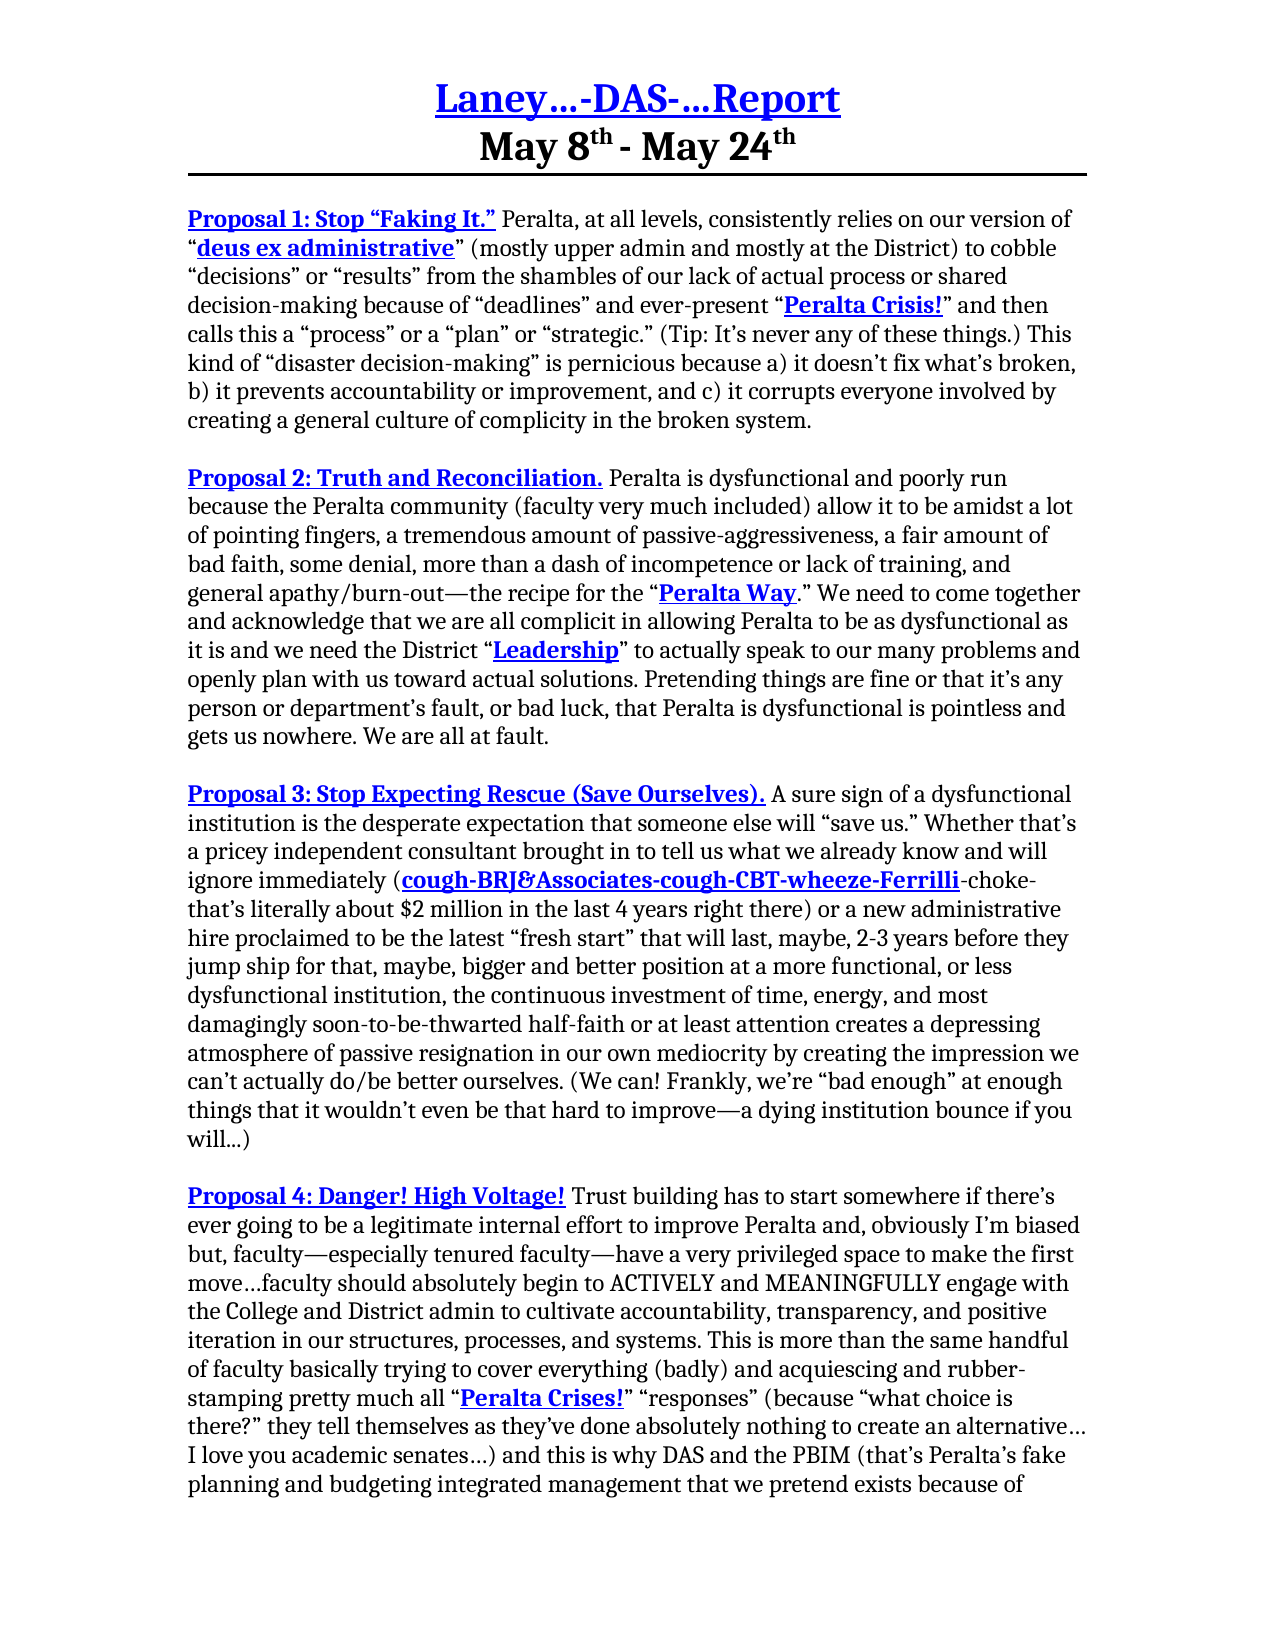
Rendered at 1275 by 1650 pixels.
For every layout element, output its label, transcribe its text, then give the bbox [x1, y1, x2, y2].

text Proposal 1: Stop “Faking It.” Peralta, at all levels, consistently relies on our version of “deus ex administrative” (mostly upper admin and mostly at the District) to cobble “decisions” or “results” from the shambles of our lack of actual process or shared decision-making because of “deadlines” and ever-present “Peralta Crisis!” and then calls this a “process” or a “plan” or “strategic.” (Tip: It’s never any of these things.) This kind of “disaster decision-making” is pernicious because a) it doesn’t fix what’s broken, b) it prevents accountability or improvement, and c) it corrupts everyone involved by creating a general culture of complicity in the broken system. [187, 205, 1087, 435]
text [187, 1182, 1087, 1498]
text Proposal 2: Truth and Reconciliation. Peralta is dysfunctional and poorly run because the Peralta community (faculty very much included) allow it to be amidst a lot of pointing fingers, a tremendous amount of passive-aggressiveness, a fair amount of bad faith, some denial, more than a dash of incompetence or lack of training, and general apathy/burn-out—the recipe for the “Peralta Way.” We need to come together and acknowledge that we are all complicit in allowing Peralta to be as dysfunctional as it is and we need the District “Leadership” to actually speak to our many problems and openly plan with us toward actual solutions. Pretending things are fine or that it’s any person or department’s fault, or bad luck, that Peralta is dysfunctional is pointless and gets us nowhere. We are all at fault. [187, 463, 1087, 751]
text Proposal 3: Stop Expecting Rescue (Save Ourselves). A sure sign of a dysfunctional institution is the desperate expectation that someone else will “save us.” Whether that’s a pricey independent consultant brought in to tell us what we already know and will ignore immediately (cough-BRJ&Associates-cough-CBT-wheeze-Ferrilli-choke-that’s literally about $2 million in the last 4 years right there) or a new administrative hire proclaimed to be the latest “fresh start” that will last, maybe, 2-3 years before they jump ship for that, maybe, bigger and better position at a more functional, or less dysfunctional institution, the continuous investment of time, energy, and most damagingly soon-to-be-thwarted half-faith or at least attention creates a depressing atmosphere of passive resignation in our own mediocrity by creating the impression we can’t actually do/be better ourselves. (We can! Frankly, we’re “bad enough” at enough things that it wouldn’t even be that hard to improve—a dying institution bounce if you will...) [187, 780, 1087, 1153]
